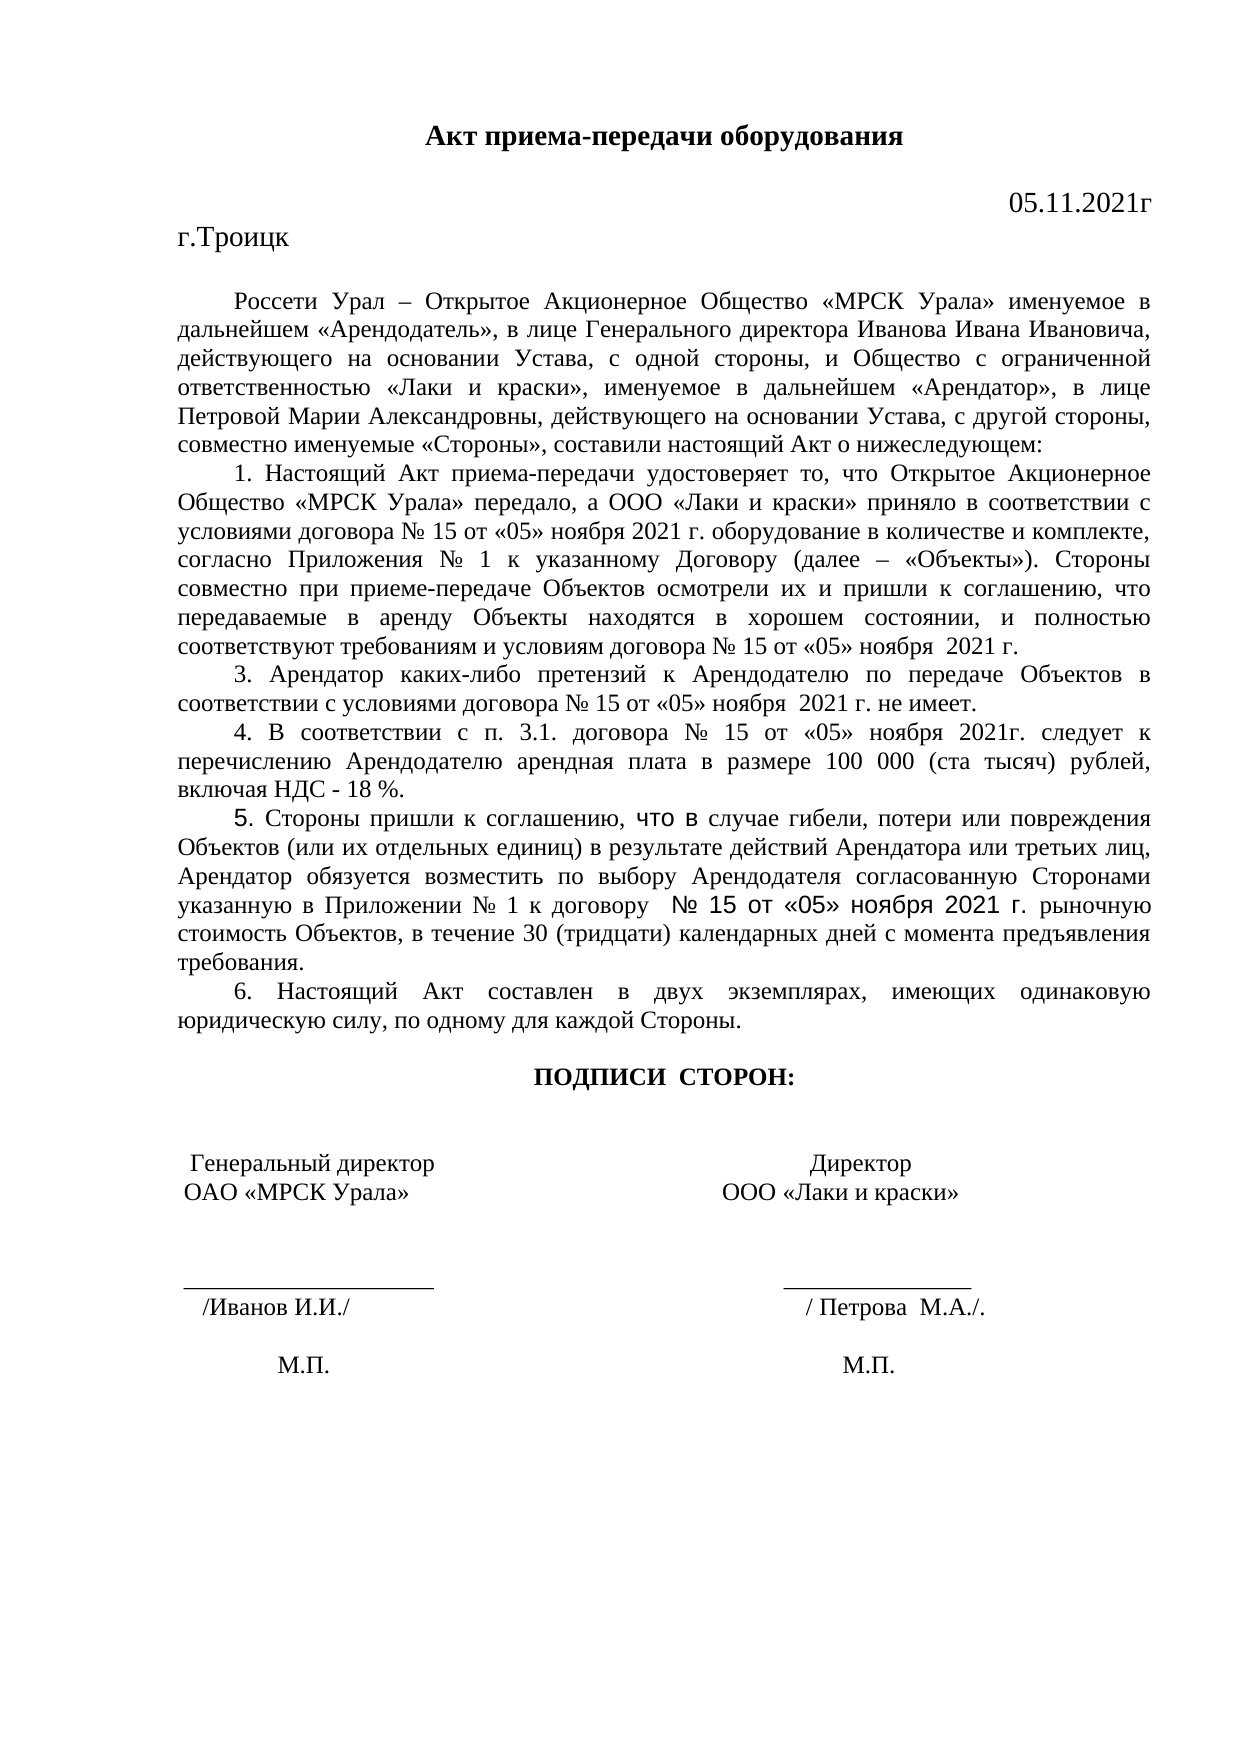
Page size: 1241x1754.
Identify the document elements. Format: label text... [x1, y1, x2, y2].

text ОАО «МРСК Урала» ООО «Лаки и краски» [177, 1177, 1152, 1206]
text /Иванов И.И./ / Петрова М.А./. [177, 1292, 1152, 1321]
text Россети Урал – Открытое Акционерное Общество «МРСК Урала» именуемое в дальнейшем «Арендодатель», в лице Генерального директора Иванова Ивана Ивановича, действующего на основании Устава, с одной стороны, и Общество с ограниченной ответственностью «Лаки и краски», именуемое в дальнейшем «Арендатор», в лице Петровой Марии Александровны, действующего на основании Устава, с другой стороны, совместно именуемые «Стороны», составили настоящий Акт о нижеследующем: [177, 286, 1152, 458]
text Акт приема-передачи оборудования [177, 118, 1152, 152]
text 6. Настоящий Акт составлен в двух экземплярах, имеющих одинаковую юридическую силу, по одному для каждой Стороны. [177, 976, 1152, 1033]
text М.П. М.П. [177, 1350, 1152, 1378]
text 1. Настоящий Акт приема-передачи удостоверяет то, что Открытое Акционерное Общество «МРСК Урала» передало, а ООО «Лаки и краски» приняло в соответствии с условиями договора № 15 от «05» ноября 2021 г. оборудование в количестве и комплекте, согласно Приложения № 1 к указанному Договору (далее – «Объекты»). Стороны совместно при приеме-передаче Объектов осмотрели их и пришли к соглашению, что передаваемые в аренду Объекты находятся в хорошем состоянии, и полностью соответствуют требованиям и условиям договора № 15 от «05» ноября 2021 г. [177, 458, 1152, 659]
text 4. В соответствии с п. 3.1. договора № 15 от «05» ноября 2021г. следует к перечислению Арендодателю арендная плата в размере 100 000 (ста тысяч) рублей, включая НДС - 18 %. [177, 717, 1152, 803]
text 05.11.2021г [177, 185, 1152, 219]
text ПОДПИСИ СТОРОН: [177, 1062, 1152, 1091]
text г.Троицк [177, 219, 1152, 252]
text 5. Стороны пришли к соглашению, что в случае гибели, потери или повреждения Объектов (или их отдельных единиц) в результате действий Арендатора или третьих лиц, Арендатор обязуется возместить по выбору Арендодателя согласованную Сторонами указанную в Приложении № 1 к договору № 15 от «05» ноября 2021 г. рыночную стоимость Объектов, в течение 30 (тридцати) календарных дней с момента предъявления требования. [177, 803, 1152, 976]
text 3. Арендатор каких-либо претензий к Арендодателю по передаче Объектов в соответствии с условиями договора № 15 от «05» ноября 2021 г. не имеет. [177, 659, 1152, 717]
text Генеральный директор Директор [177, 1148, 1152, 1177]
text ____________________ _______________ [177, 1263, 1152, 1292]
